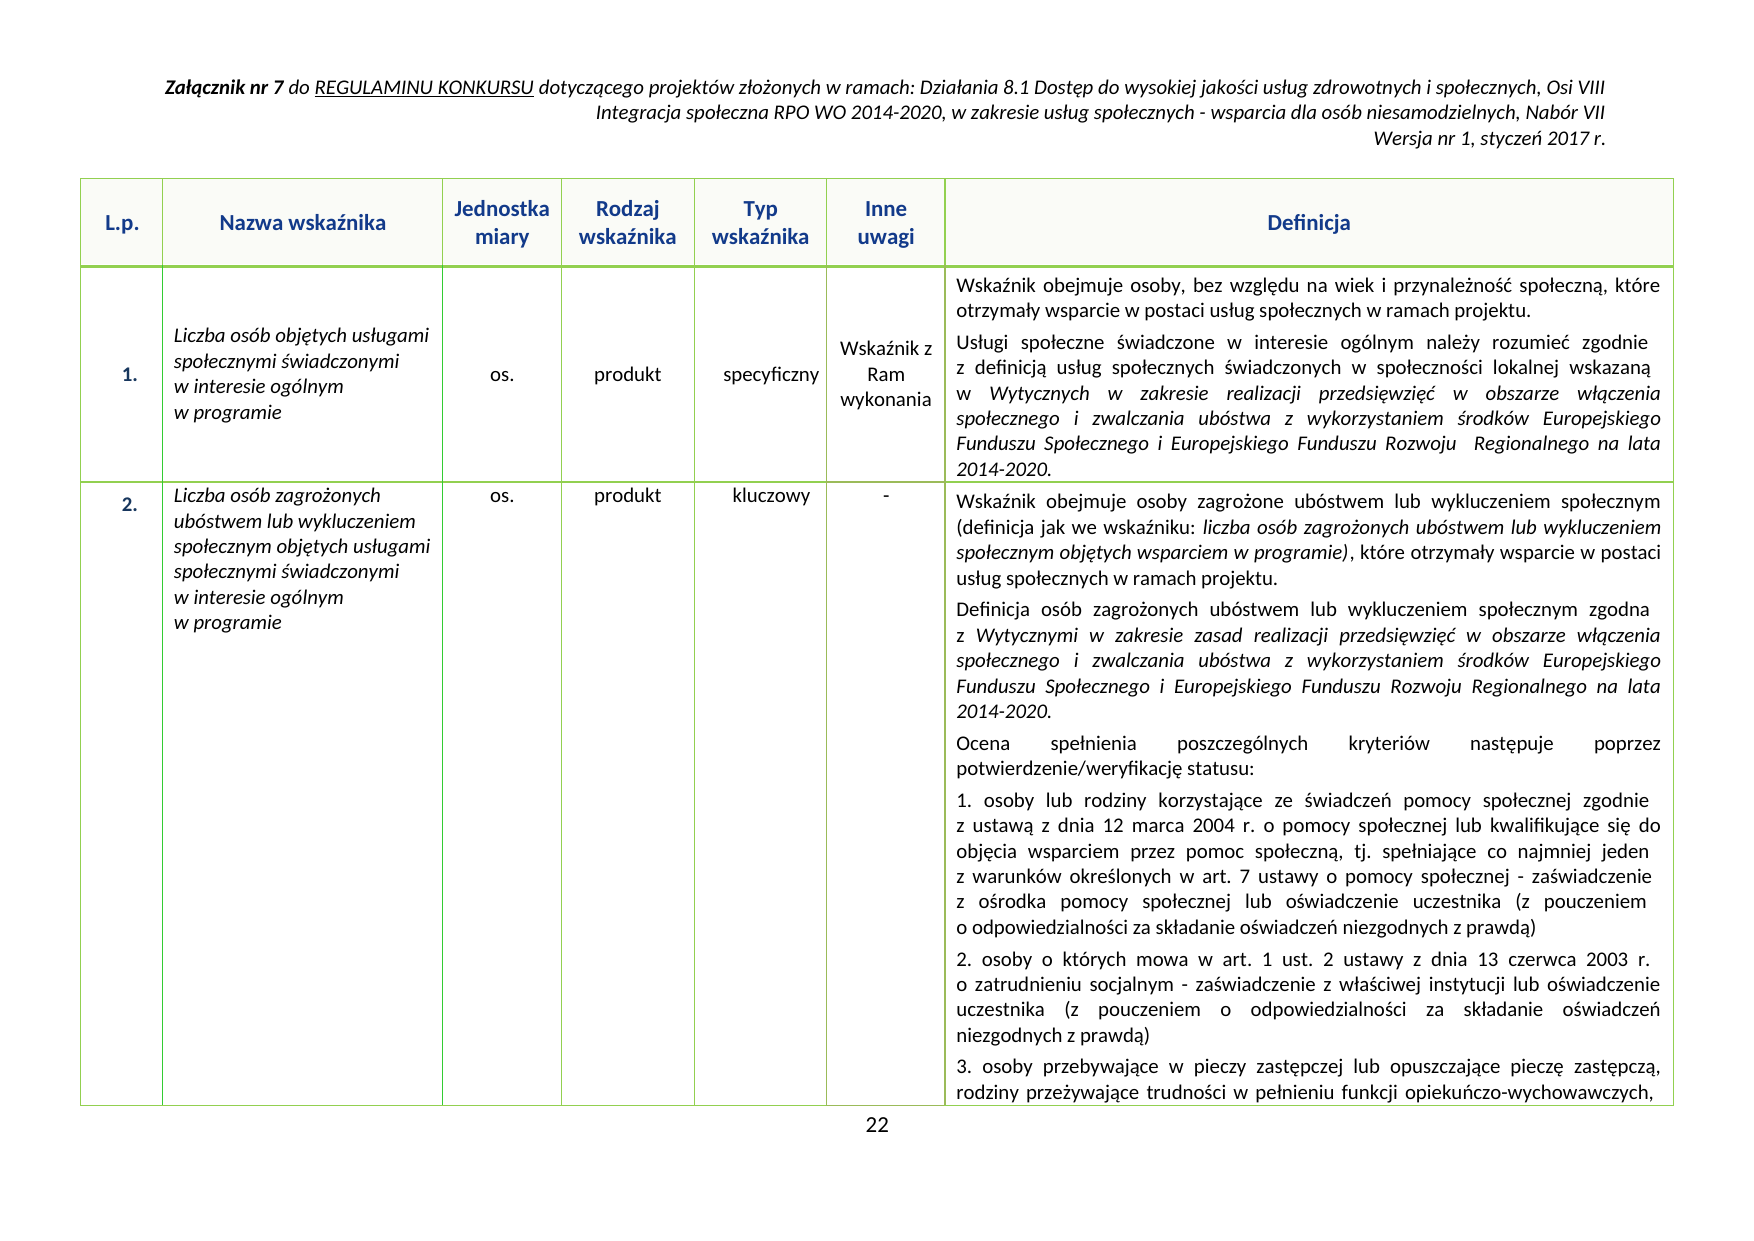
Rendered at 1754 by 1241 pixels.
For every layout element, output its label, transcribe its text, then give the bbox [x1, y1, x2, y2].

table_header L.p. [81, 179, 162, 264]
table_cell Wskaźnik z Ram wykonania [827, 268, 944, 481]
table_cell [946, 483, 1673, 1104]
table_header Rodzaj wskaźnika [562, 179, 694, 264]
table_header Jednostka miary [443, 179, 561, 264]
table_cell Wskaźnik obejmuje osoby, bez względu na wiek i przynależność społeczną, które otrzymały wsparcie w postaci usług społecznych w ramach projektu. Usługi społeczne świadczone w interesie ogólnym należy rozumieć zgodnie z definicją usług społecznych świadczonych w społeczności lokalnej wskazaną w Wytycznych w zakresie realizacji przedsięwzięć w obszarze włączenia społecznego i zwalczania ubóstwa z wykorzystaniem środków Europejskiego Funduszu Społecznego i Europejskiego Funduszu Rozwoju Regionalnego na lata 2014-2020. [946, 268, 1673, 481]
table_cell produkt [562, 483, 694, 1104]
table_cell os. [443, 268, 561, 481]
table_cell Liczba osób objętych usługami społecznymi świadczonymi w interesie ogólnym w programie [163, 268, 442, 481]
table_cell [81, 268, 162, 481]
table_header Inne uwagi [827, 179, 944, 264]
table_cell kluczowy [695, 483, 826, 1104]
table_header Definicja [946, 179, 1673, 264]
table_header Nazwa wskaźnika [163, 179, 442, 264]
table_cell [163, 483, 442, 1104]
table_header Typ wskaźnika [695, 179, 826, 264]
table_cell specyficzny [695, 268, 826, 481]
table_cell produkt [562, 268, 694, 481]
table_cell - [827, 483, 944, 1104]
table_cell [81, 483, 162, 1104]
table_cell os. [443, 483, 561, 1104]
